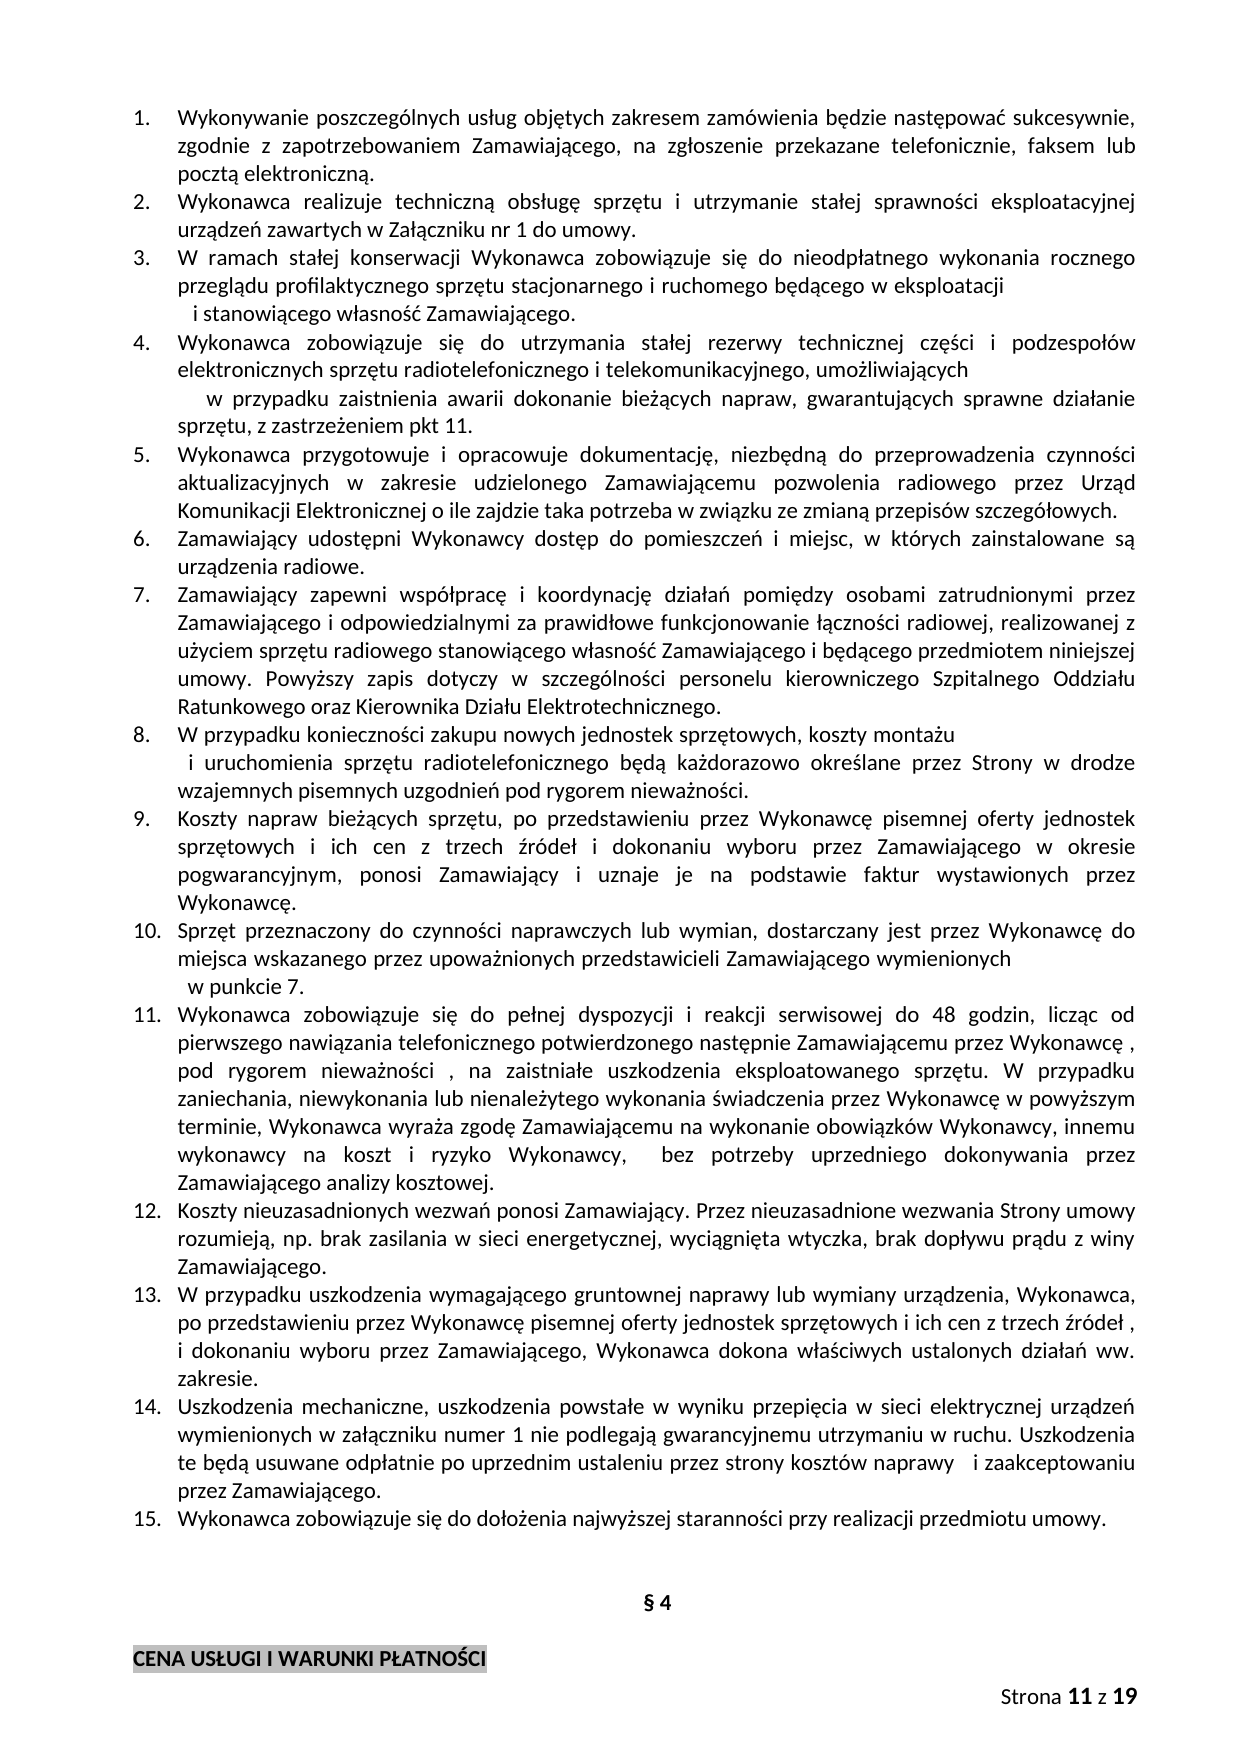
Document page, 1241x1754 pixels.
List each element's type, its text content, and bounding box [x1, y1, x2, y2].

text § 4 [177, 1588, 1137, 1617]
list Sprzęt przeznaczony do czynności naprawczych lub wymian, dostarczany jest przez Wykonawcę do miejsca wskazanego przez upoważnionych przedstawicieli Zamawiającego wymienionych w punkcie 7. [133, 916, 1137, 1000]
list Wykonywanie poszczególnych usług objętych zakresem zamówienia będzie następować sukcesywnie, zgodnie z zapotrzebowaniem Zamawiającego, na zgłoszenie przekazane telefonicznie, faksem lub pocztą elektroniczną. [133, 103, 1137, 187]
list W przypadku konieczności zakupu nowych jednostek sprzętowych, koszty montażu i uruchomienia sprzętu radiotelefonicznego będą każdorazowo określane przez Strony w drodze wzajemnych pisemnych uzgodnień pod rygorem nieważności. [133, 720, 1137, 804]
list Wykonawca zobowiązuje się do pełnej dyspozycji i reakcji serwisowej do 48 godzin, licząc od pierwszego nawiązania telefonicznego potwierdzonego następnie Zamawiającemu przez Wykonawcę , pod rygorem nieważności , na zaistniałe uszkodzenia eksploatowanego sprzętu. W przypadku zaniechania, niewykonania lub nienależytego wykonania świadczenia przez Wykonawcę w powyższym terminie, Wykonawca wyraża zgodę Zamawiającemu na wykonanie obowiązków Wykonawcy, innemu wykonawcy na koszt i ryzyko Wykonawcy, bez potrzeby uprzedniego dokonywania przez Zamawiającego analizy kosztowej. [133, 1000, 1137, 1196]
list W przypadku uszkodzenia wymagającego gruntownej naprawy lub wymiany urządzenia, Wykonawca, po przedstawieniu przez Wykonawcę pisemnej oferty jednostek sprzętowych i ich cen z trzech źródeł , i dokonaniu wyboru przez Zamawiającego, Wykonawca dokona właściwych ustalonych działań ww. zakresie. [133, 1280, 1137, 1392]
list Wykonawca realizuje techniczną obsługę sprzętu i utrzymanie stałej sprawności eksploatacyjnej urządzeń zawartych w Załączniku nr 1 do umowy. [133, 187, 1137, 243]
list Koszty napraw bieżących sprzętu, po przedstawieniu przez Wykonawcę pisemnej oferty jednostek sprzętowych i ich cen z trzech źródeł i dokonaniu wyboru przez Zamawiającego w okresie pogwarancyjnym, ponosi Zamawiający i uznaje je na podstawie faktur wystawionych przez Wykonawcę. [133, 804, 1137, 916]
list Koszty nieuzasadnionych wezwań ponosi Zamawiający. Przez nieuzasadnione wezwania Strony umowy rozumieją, np. brak zasilania w sieci energetycznej, wyciągnięta wtyczka, brak dopływu prądu z winy Zamawiającego. [133, 1196, 1137, 1280]
list Uszkodzenia mechaniczne, uszkodzenia powstałe w wyniku przepięcia w sieci elektrycznej urządzeń wymienionych w załączniku numer 1 nie podlegają gwarancyjnemu utrzymaniu w ruchu. Uszkodzenia te będą usuwane odpłatnie po uprzednim ustaleniu przez strony kosztów naprawy i zaakceptowaniu przez Zamawiającego. [133, 1392, 1137, 1504]
list Zamawiający zapewni współpracę i koordynację działań pomiędzy osobami zatrudnionymi przez Zamawiającego i odpowiedzialnymi za prawidłowe funkcjonowanie łączności radiowej, realizowanej z użyciem sprzętu radiowego stanowiącego własność Zamawiającego i będącego przedmiotem niniejszej umowy. Powyższy zapis dotyczy w szczególności personelu kierowniczego Szpitalnego Oddziału Ratunkowego oraz Kierownika Działu Elektrotechnicznego. [133, 580, 1137, 720]
list Wykonawca przygotowuje i opracowuje dokumentację, niezbędną do przeprowadzenia czynności aktualizacyjnych w zakresie udzielonego Zamawiającemu pozwolenia radiowego przez Urząd Komunikacji Elektronicznej o ile zajdzie taka potrzeba w związku ze zmianą przepisów szczegółowych. [133, 440, 1137, 524]
text CENA USŁUGI I WARUNKI PŁATNOŚCI [133, 1644, 1137, 1673]
list Wykonawca zobowiązuje się do utrzymania stałej rezerwy technicznej części i podzespołów elektronicznych sprzętu radiotelefonicznego i telekomunikacyjnego, umożliwiających w przypadku zaistnienia awarii dokonanie bieżących napraw, gwarantujących sprawne działanie sprzętu, z zastrzeżeniem pkt 11. [133, 328, 1137, 440]
list Zamawiający udostępni Wykonawcy dostęp do pomieszczeń i miejsc, w których zainstalowane są urządzenia radiowe. [133, 524, 1137, 580]
list Wykonawca zobowiązuje się do dołożenia najwyższej staranności przy realizacji przedmiotu umowy. [133, 1504, 1137, 1532]
list W ramach stałej konserwacji Wykonawca zobowiązuje się do nieodpłatnego wykonania rocznego przeglądu profilaktycznego sprzętu stacjonarnego i ruchomego będącego w eksploatacji i stanowiącego własność Zamawiającego. [133, 243, 1137, 328]
